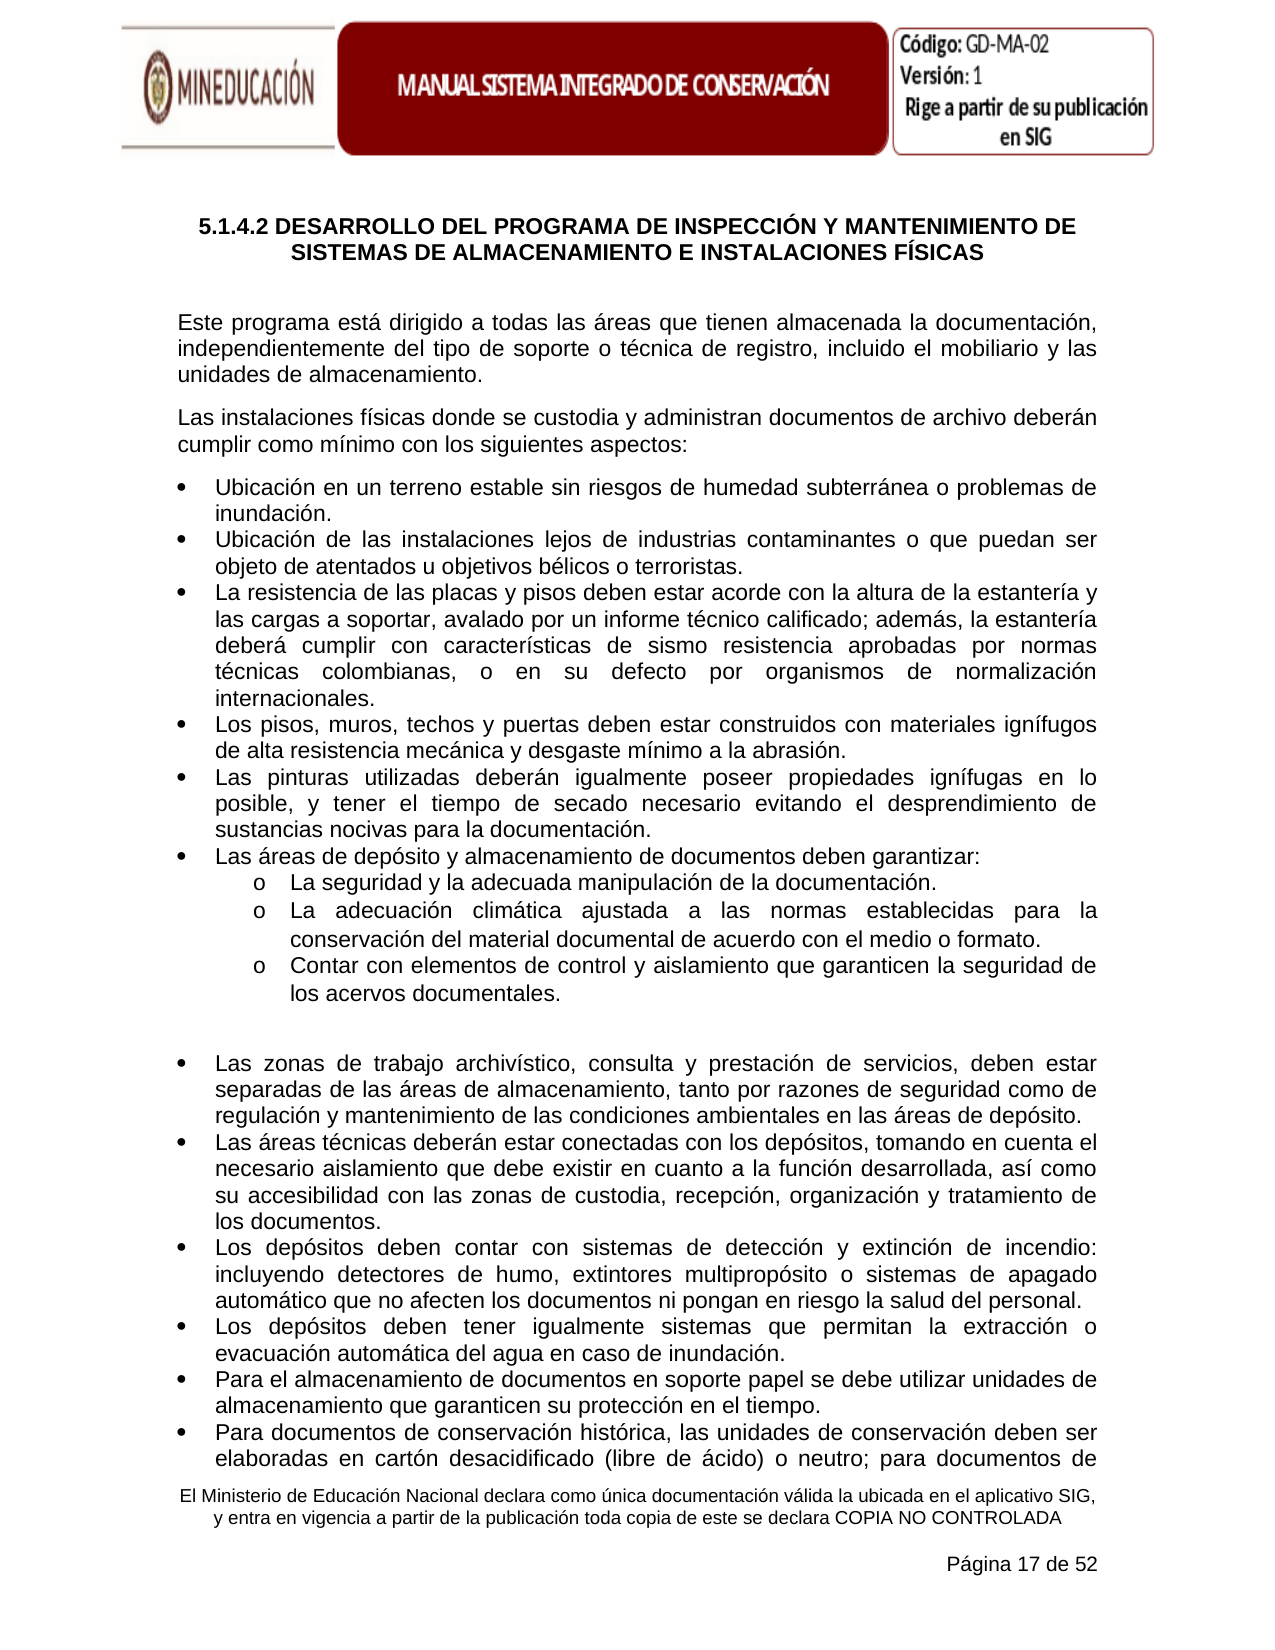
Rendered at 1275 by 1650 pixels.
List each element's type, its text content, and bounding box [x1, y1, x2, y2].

list Las zonas de trabajo archivístico, consulta y prestación de servicios, deben estar separadas de las áreas de almacenamiento, tanto por razones de seguridad como de regulación y mantenimiento de las condiciones ambientales en las áreas de depósito. [177, 1050, 1098, 1129]
list Los pisos, muros, techos y puertas deben estar construidos con materiales ignífugos de alta resistencia mecánica y desgaste mínimo a la abrasión. [177, 711, 1098, 764]
subtitle 5.1.4.2 DESARROLLO DEL PROGRAMA DE INSPECCIÓN Y MANTENIMIENTO DE SISTEMAS DE ALMACENAMIENTO E INSTALACIONES FÍSICAS [177, 213, 1098, 266]
list Las pinturas utilizadas deberán igualmente poseer propiedades ignífugas en lo posible, y tener el tiempo de secado necesario evitando el desprendimiento de sustancias nocivas para la documentación. [177, 764, 1098, 843]
list La seguridad y la adecuada manipulación de la documentación. [252, 869, 1098, 897]
list Los depósitos deben contar con sistemas de detección y extinción de incendio: incluyendo detectores de humo, extintores multipropósito o sistemas de apagado automático que no afecten los documentos ni pongan en riesgo la salud del personal. [177, 1234, 1098, 1313]
list La resistencia de las placas y pisos deben estar acorde con la altura de la estantería y las cargas a soportar, avalado por un informe técnico calificado; además, la estantería deberá cumplir con características de sismo resistencia aprobadas por normas técnicas colombianas, o en su defecto por organismos de normalización internacionales. [177, 579, 1098, 711]
list Para el almacenamiento de documentos en soporte papel se debe utilizar unidades de almacenamiento que garanticen su protección en el tiempo. [177, 1366, 1098, 1419]
list Las áreas de depósito y almacenamiento de documentos deben garantizar: [177, 843, 1098, 869]
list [177, 1419, 1098, 1471]
list La adecuación climática ajustada a las normas establecidas para la conservación del material documental de acuerdo con el medio o formato. [252, 897, 1098, 952]
list Contar con elementos de control y aislamiento que garanticen la seguridad de los acervos documentales. [252, 952, 1098, 1007]
list Las áreas técnicas deberán estar conectadas con los depósitos, tomando en cuenta el necesario aislamiento que debe existir en cuanto a la función desarrollada, así como su accesibilidad con las zonas de custodia, recepción, organización y tratamiento de los documentos. [177, 1129, 1098, 1234]
list Ubicación de las instalaciones lejos de industrias contaminantes o que puedan ser objeto de atentados u objetivos bélicos o terroristas. [177, 526, 1098, 579]
text Las instalaciones físicas donde se custodia y administran documentos de archivo deberán cumplir como mínimo con los siguientes aspectos: [177, 404, 1098, 457]
list Los depósitos deben tener igualmente sistemas que permitan la extracción o evacuación automática del agua en caso de inundación. [177, 1313, 1098, 1366]
text Este programa está dirigido a todas las áreas que tienen almacenada la documentación, independientemente del tipo de soporte o técnica de registro, incluido el mobiliario y las unidades de almacenamiento. [177, 309, 1098, 388]
list Ubicación en un terreno estable sin riesgos de humedad subterránea o problemas de inundación. [177, 474, 1098, 526]
